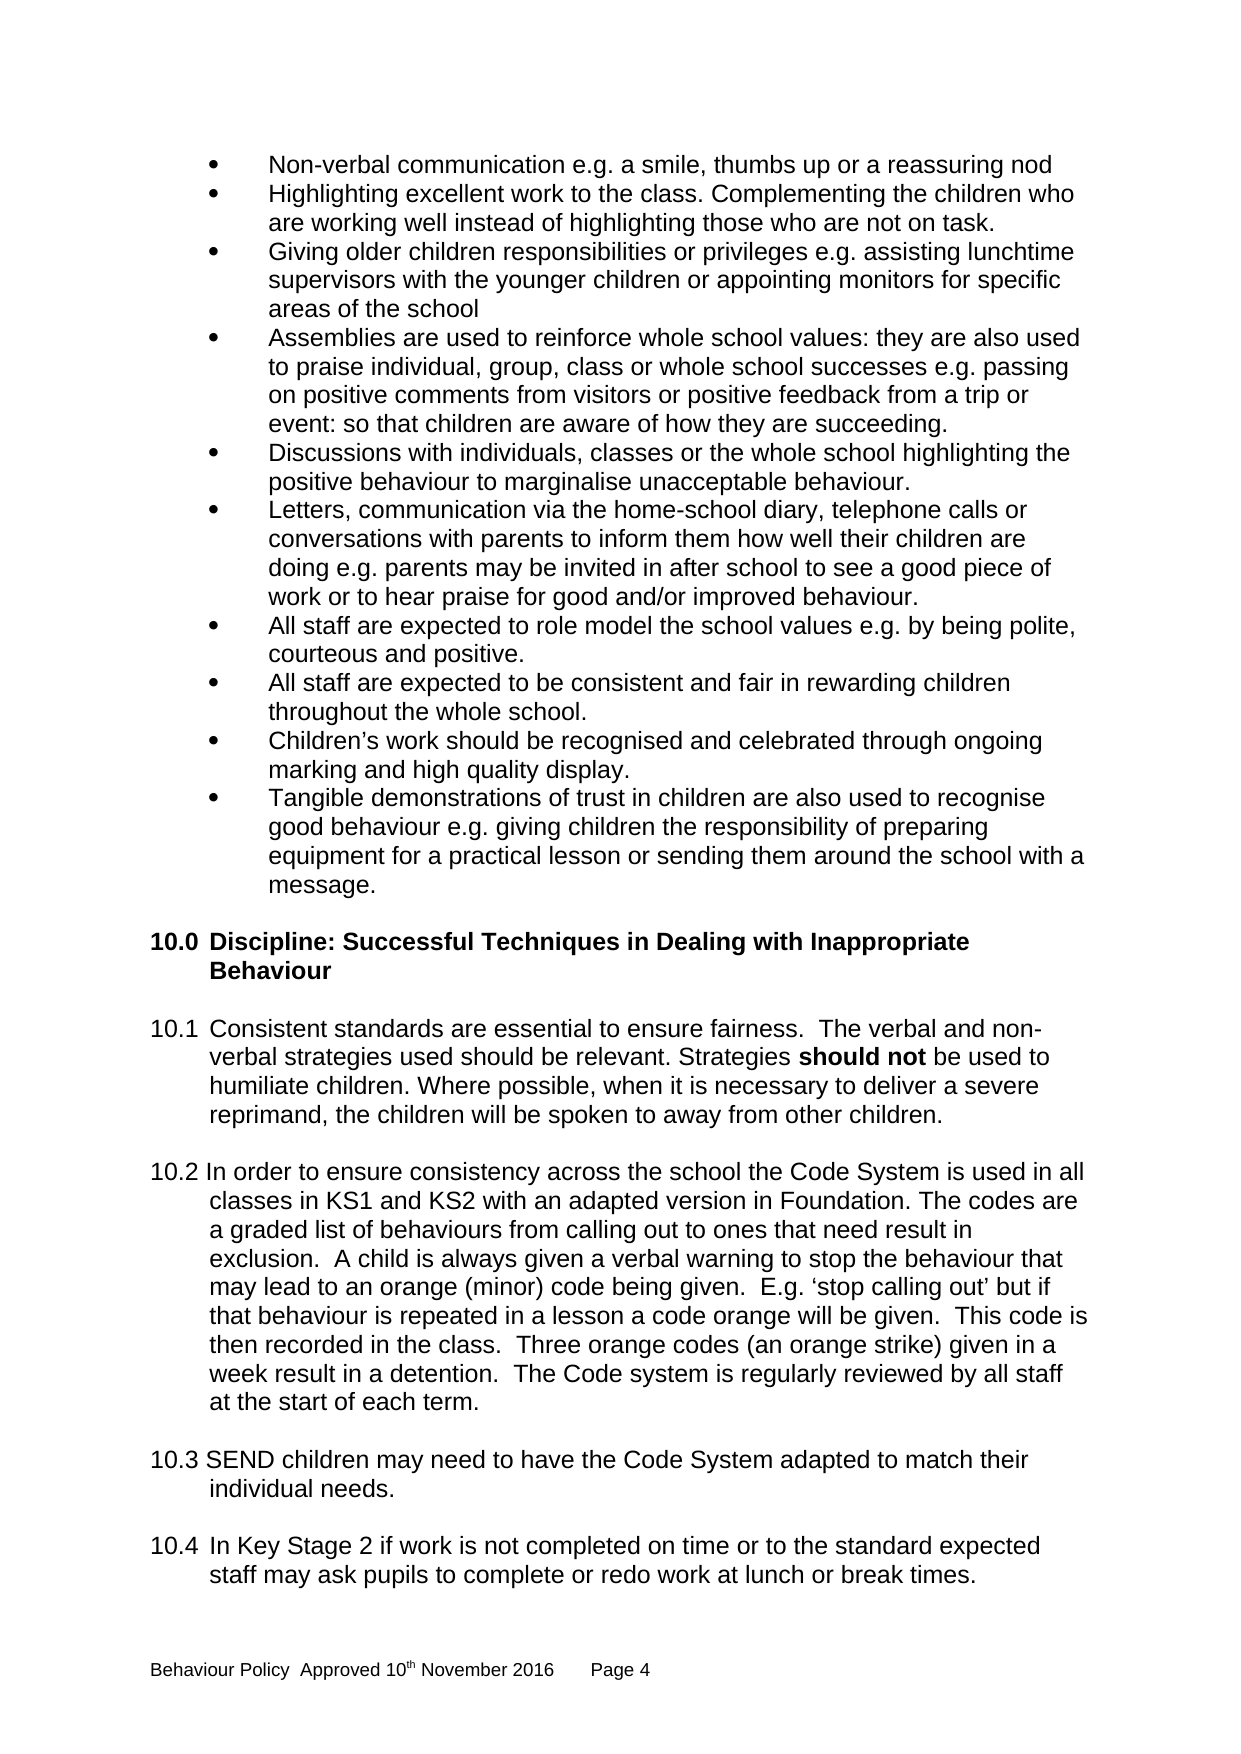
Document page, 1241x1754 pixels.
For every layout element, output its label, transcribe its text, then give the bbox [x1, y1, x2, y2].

text 10.2 In order to ensure consistency across the school the Code System is used in all classes in KS1 and KS2 with an adapted version in Foundation. The codes are a graded list of behaviours from calling out to ones that need result in exclusion. A child is always given a verbal warning to stop the behaviour that may lead to an orange (minor) code being given. E.g. ‘stop calling out’ but if that behaviour is repeated in a lesson a code orange will be given. This code is then recorded in the class. Three orange codes (an orange strike) given in a week result in a detention. The Code system is regularly reviewed by all staff at the start of each term. [150, 1244, 1090, 1502]
list Positive language to emphasise desired behaviours and attitudes e.g. saying, "The school rule is we look after property, we don’t waste or damage it.’ [209, 150, 1090, 236]
list Letters, communication via the home-school diary, telephone calls or conversations with parents to inform them how well their children are doing e.g. parents may be invited in after school to see a good piece of work or to hear praise for good and/or improved behaviour. [209, 582, 1090, 697]
list Non-verbal communication e.g. a smile, thumbs up or a reassuring nod [209, 236, 1090, 265]
text 10.3 SEND children may need to have the Code System adapted to match their individual needs. [150, 1531, 1090, 1589]
list Children’s work should be recognised and celebrated through ongoing marking and high quality display. [209, 812, 1090, 870]
list All staff are expected to role model the school values e.g. by being polite, courteous and positive. [209, 697, 1090, 754]
list Tangible demonstrations of trust in children are also used to recognise good behaviour e.g. giving children the responsibility of preparing equipment for a practical lesson or sending them around the school with a message. [209, 870, 1090, 985]
list All staff are expected to be consistent and fair in rewarding children throughout the whole school. [209, 754, 1090, 812]
text 10.0 Discipline: Successful Techniques in Dealing with Inappropriate Behaviour [150, 1014, 1090, 1071]
text 10.1 Consistent standards are essential to ensure fairness. The verbal and non-verbal strategies used should be relevant. Strategies should not be used to humiliate children. Where possible, when it is necessary to deliver a severe reprimand, the children will be spoken to away from other children. [150, 1100, 1090, 1215]
subtitle Giving older children responsibilities or privileges e.g. assisting lunchtime supervisors with the younger children or appointing monitors for specific areas of the school [209, 323, 1090, 409]
list Highlighting excellent work to the class. Complementing the children who are working well instead of highlighting those who are not on task. [209, 265, 1090, 323]
list Discussions with individuals, classes or the whole school highlighting the positive behaviour to marginalise unacceptable behaviour. [209, 524, 1090, 582]
list Assemblies are used to reinforce whole school values: they are also used to praise individual, group, class or whole school successes e.g. passing on positive comments from visitors or positive feedback from a trip or event: so that children are aware of how they are succeeding. [209, 409, 1090, 524]
